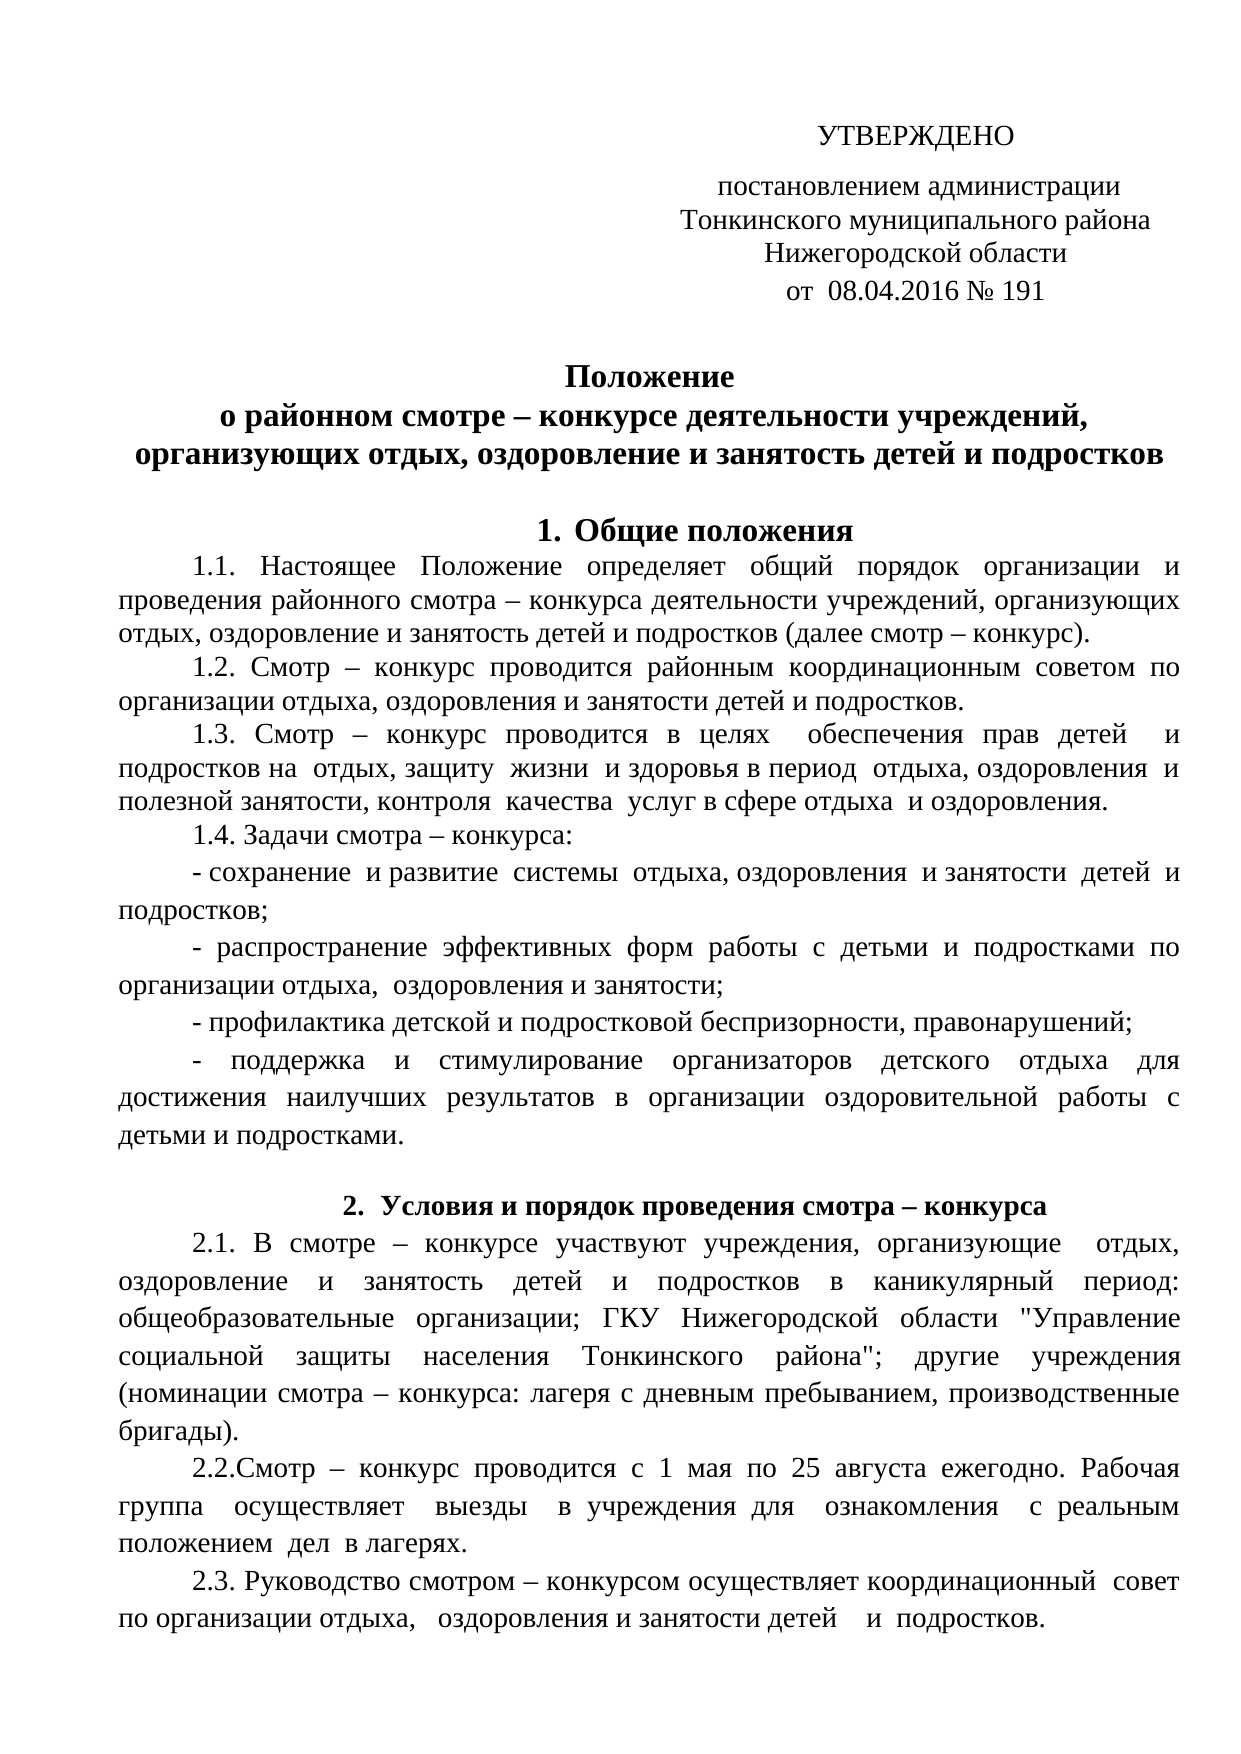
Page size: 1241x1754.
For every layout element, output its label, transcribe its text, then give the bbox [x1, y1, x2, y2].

text 1.2. Смотр – конкурс проводится районным координационным советом по организации отдыха, оздоровления и занятости детей и подростков. [118, 649, 1181, 716]
text 2.2.Смотр – конкурс проводится с 1 мая по 25 августа ежегодно. Рабочая группа осуществляет выезды в учреждения для ознакомления с реальным положением дел в лагерях. [118, 1446, 1181, 1559]
text 2.1. В смотре – конкурсе участвуют учреждения, организующие отдых, оздоровление и занятость детей и подростков в каникулярный период: общеобразовательные организации; ГКУ Нижегородской области "Управление социальной защиты населения Тонкинского района"; другие учреждения (номинации смотра – конкурса: лагеря с дневным пребыванием, производственные бригады). [118, 1221, 1181, 1446]
text - распространение эффективных форм работы с детьми и подростками по организации отдыха, оздоровления и занятости; [118, 925, 1181, 1000]
text о районном смотре – конкурсе деятельности учреждений, организующих отдых, оздоровление и занятость детей и подростков [118, 395, 1181, 472]
text 1.1. Настоящее Положение определяет общий порядок организации и проведения районного смотра – конкурса деятельности учреждений, организующих отдых, оздоровление и занятость детей и подростков (далее смотр – конкурс). [118, 548, 1181, 649]
text Положение [118, 357, 1181, 395]
list Общие положения [209, 510, 1181, 548]
text 1.3. Смотр – конкурс проводится в целях обеспечения прав детей и подростков на отдых, защиту жизни и здоровья в период отдыха, оздоровления и полезной занятости, контроля качества услуг в сфере отдыха и оздоровления. [118, 716, 1181, 817]
text - поддержка и стимулирование организаторов детского отдыха для достижения наилучших результатов в организации оздоровительной работы с детьми и подростками. [118, 1038, 1181, 1150]
text 1.4. Задачи смотра – конкурса: [118, 817, 1181, 850]
text - сохранение и развитие системы отдыха, оздоровления и занятости детей и подростков; [118, 850, 1181, 925]
text 2.3. Руководство смотром – конкурсом осуществляет координационный совет по организации отдыха, оздоровления и занятости детей и подростков. [118, 1559, 1181, 1634]
text - профилактика детской и подростковой беспризорности, правонарушений; [118, 1000, 1181, 1038]
list Условия и порядок проведения смотра – конкурса [209, 1188, 1181, 1221]
table_header УТВЕРЖДЕНО постановлением администрации Тонкинского муниципального района Нижегородской области от 08.04.2016 № 191 [650, 118, 1181, 357]
